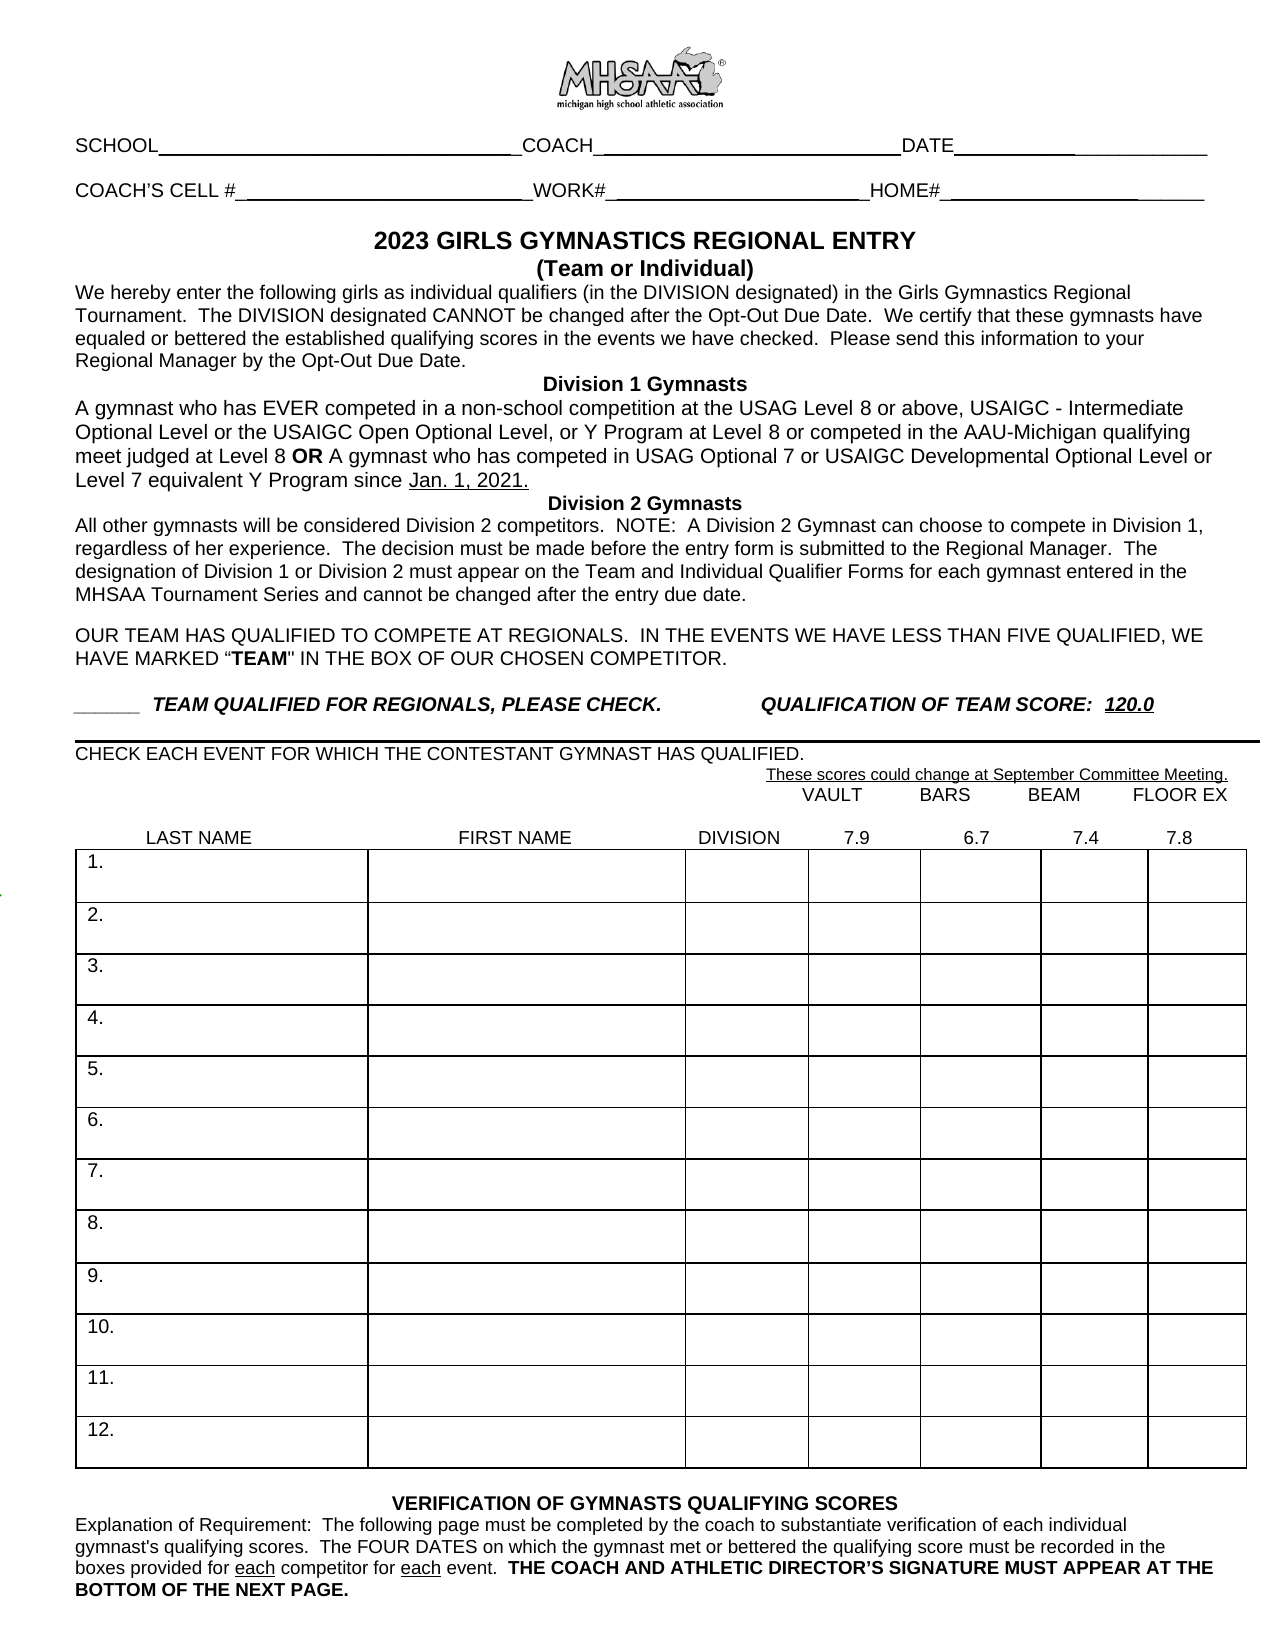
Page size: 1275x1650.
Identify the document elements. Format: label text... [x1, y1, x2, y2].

table_cell [1042, 1211, 1147, 1262]
table_cell [1149, 1366, 1246, 1416]
table_cell [1149, 1315, 1246, 1364]
table_cell [1149, 1006, 1246, 1055]
table_cell [1042, 1315, 1147, 1364]
table_cell [921, 955, 1040, 1004]
text Explanation of Requirement: The following page must be completed by the coach to substantiate verification of each individual gymnast's qualifying scores. The FOUR DATES on which the gymnast met or bettered the qualifying score must be recorded in the boxes provided for each competitor for each event. THE COACH AND ATHLETIC DIRECTOR’S SIGNATURE MUST APPEAR AT THE BOTTOM OF THE NEXT PAGE. [75, 1514, 1215, 1600]
text ______ TEAM QUALIFIED FOR REGIONALS, PLEASE CHECK. QUALIFICATION OF TEAM SCORE: 120.0 [75, 692, 1215, 715]
table_cell [369, 1315, 685, 1364]
table_cell [686, 1211, 808, 1262]
table_cell [921, 903, 1040, 953]
table_header 1. [77, 850, 367, 902]
table_cell [369, 1057, 685, 1107]
table_cell [809, 1057, 920, 1107]
table_cell [1042, 1264, 1147, 1313]
text We hereby enter the following girls as individual qualifiers (in the DIVISION designated) in the Girls Gymnastics Regional Tournament. The DIVISION designated CANNOT be changed after the Opt-Out Due Date. We certify that these gymnasts have equaled or bettered the established qualifying scores in the events we have checked. Please send this information to your Regional Manager by the Opt-Out Due Date. [75, 281, 1215, 372]
table_cell [1042, 1006, 1147, 1055]
table_cell [921, 1108, 1040, 1158]
table_cell [1042, 1366, 1147, 1416]
table_cell 12. [77, 1417, 367, 1467]
table_cell [686, 1057, 808, 1107]
table_cell [1042, 1160, 1147, 1209]
table_cell [686, 1417, 808, 1467]
table_cell [686, 1108, 808, 1158]
text Division 2 Gymnasts [75, 492, 1215, 514]
table_header [1042, 850, 1147, 902]
table_header [1149, 850, 1246, 902]
table_cell [369, 903, 685, 953]
table_cell [1149, 1160, 1246, 1209]
table_cell [921, 1006, 1040, 1055]
table_cell [369, 1160, 685, 1209]
table_cell [809, 1417, 920, 1467]
text Division 1 Gymnasts [75, 372, 1215, 396]
text VERIFICATION OF GYMNASTS QUALIFYING SCORES [75, 1491, 1215, 1514]
text LAST NAME FIRST NAME DIVISION 7.9 6.7 7.4 7.8 [75, 827, 1269, 848]
table_cell [686, 1264, 808, 1313]
table_cell [921, 1366, 1040, 1416]
table_cell 5. [77, 1057, 367, 1107]
text OUR TEAM HAS QUALIFIED TO COMPETE AT REGIONALS. IN THE EVENTS WE HAVE LESS THAN FIVE QUALIFIED, WE HAVE MARKED “TEAM" IN THE BOX OF OUR COMPETITOR. [75, 624, 1215, 670]
table_cell [369, 1108, 685, 1158]
table_header [809, 850, 920, 902]
table_cell [1149, 1417, 1246, 1467]
table_cell [369, 1006, 685, 1055]
text VAULT BARS BEAM FLOOR EX [75, 784, 1260, 827]
table_cell [686, 1315, 808, 1364]
table_cell [369, 1211, 685, 1262]
table_cell 3. [77, 955, 367, 1004]
table_cell 2. [77, 903, 367, 953]
table_cell [686, 1006, 808, 1055]
table_cell [809, 1211, 920, 1262]
table_cell [921, 1211, 1040, 1262]
table_cell [809, 1006, 920, 1055]
table_cell 10. [77, 1315, 367, 1364]
table_cell [921, 1057, 1040, 1107]
table_cell 7. [77, 1160, 367, 1209]
text SCHOOL_________________________________COACH____________________________DATE_______________________ [75, 134, 1215, 156]
table_cell [686, 1366, 808, 1416]
table_cell [809, 1160, 920, 1209]
picture [555, 45, 735, 111]
table_cell [921, 1417, 1040, 1467]
table_cell [1042, 955, 1147, 1004]
table_cell [686, 955, 808, 1004]
table_cell [921, 1160, 1040, 1209]
text These scores could change at September Committee Meeting. [75, 765, 1228, 784]
text All other gymnasts will be considered Division 2 competitors. NOTE: A Division 2 Gymnast can choose to compete in Division 1, regardless of her experience. The decision must be made before the entry form is submitted to the Regional Manager. The designation of Division 1 or Division 2 must appear on the Team and Individual Qualifier Forms for each gymnast entered in the MHSAA Tournament Series and cannot be changed after the entry due date. [75, 514, 1215, 605]
table_cell [809, 955, 920, 1004]
table_header [686, 850, 808, 902]
table_cell 9. [77, 1264, 367, 1313]
table_cell [1042, 1057, 1147, 1107]
table_cell 11. [77, 1366, 367, 1416]
table_cell [921, 1315, 1040, 1364]
table_cell [369, 1264, 685, 1313]
table_cell [686, 1160, 808, 1209]
text (Team or Individual) [75, 255, 1215, 281]
table_cell [1149, 1264, 1246, 1313]
text CHECK EACH EVENT FOR WHICH THE CONTESTANT GYMNAST HAS QUALIFIED. [75, 743, 1275, 765]
table_header [921, 850, 1040, 902]
table_cell [809, 1108, 920, 1158]
table_cell 8. [77, 1211, 367, 1262]
table_cell 6. [77, 1108, 367, 1158]
table_cell [1042, 1108, 1147, 1158]
table_cell [1149, 1211, 1246, 1262]
table_cell [809, 1264, 920, 1313]
table_cell [1042, 1417, 1147, 1467]
table_cell [921, 1264, 1040, 1313]
text COACH’S CELL #___________________________WORK#________________________HOME#________________________ [75, 179, 1215, 202]
table_cell [1149, 903, 1246, 953]
table_cell [1149, 1108, 1246, 1158]
table_cell [809, 1315, 920, 1364]
table_cell 4. [77, 1006, 367, 1055]
table_cell [1042, 903, 1147, 953]
table_header [369, 850, 685, 902]
table_cell [809, 1366, 920, 1416]
table_cell [686, 903, 808, 953]
subtitle 2023 GIRLS GYMNASTICS REGIONAL ENTRY [75, 226, 1215, 255]
table_cell [809, 903, 920, 953]
text A gymnast who has EVER competed in a non-school competition at the USAG Level 8 or above, USAIGC - Intermediate Optional Level or the USAIGC Open Optional Level, or Y Program at Level 8 or competed in the AAU-Michigan qualifying meet judged at Level 8 OR A gymnast who has competed in USAG Optional 7 or USAIGC Developmental Optional Level or Level 7 equivalent Y Program since Jan. 1, 2021. [75, 396, 1215, 492]
table_cell [1149, 1057, 1246, 1107]
table_cell [369, 1366, 685, 1416]
table_cell [1149, 955, 1246, 1004]
table_cell [369, 1417, 685, 1467]
table_cell [369, 955, 685, 1004]
